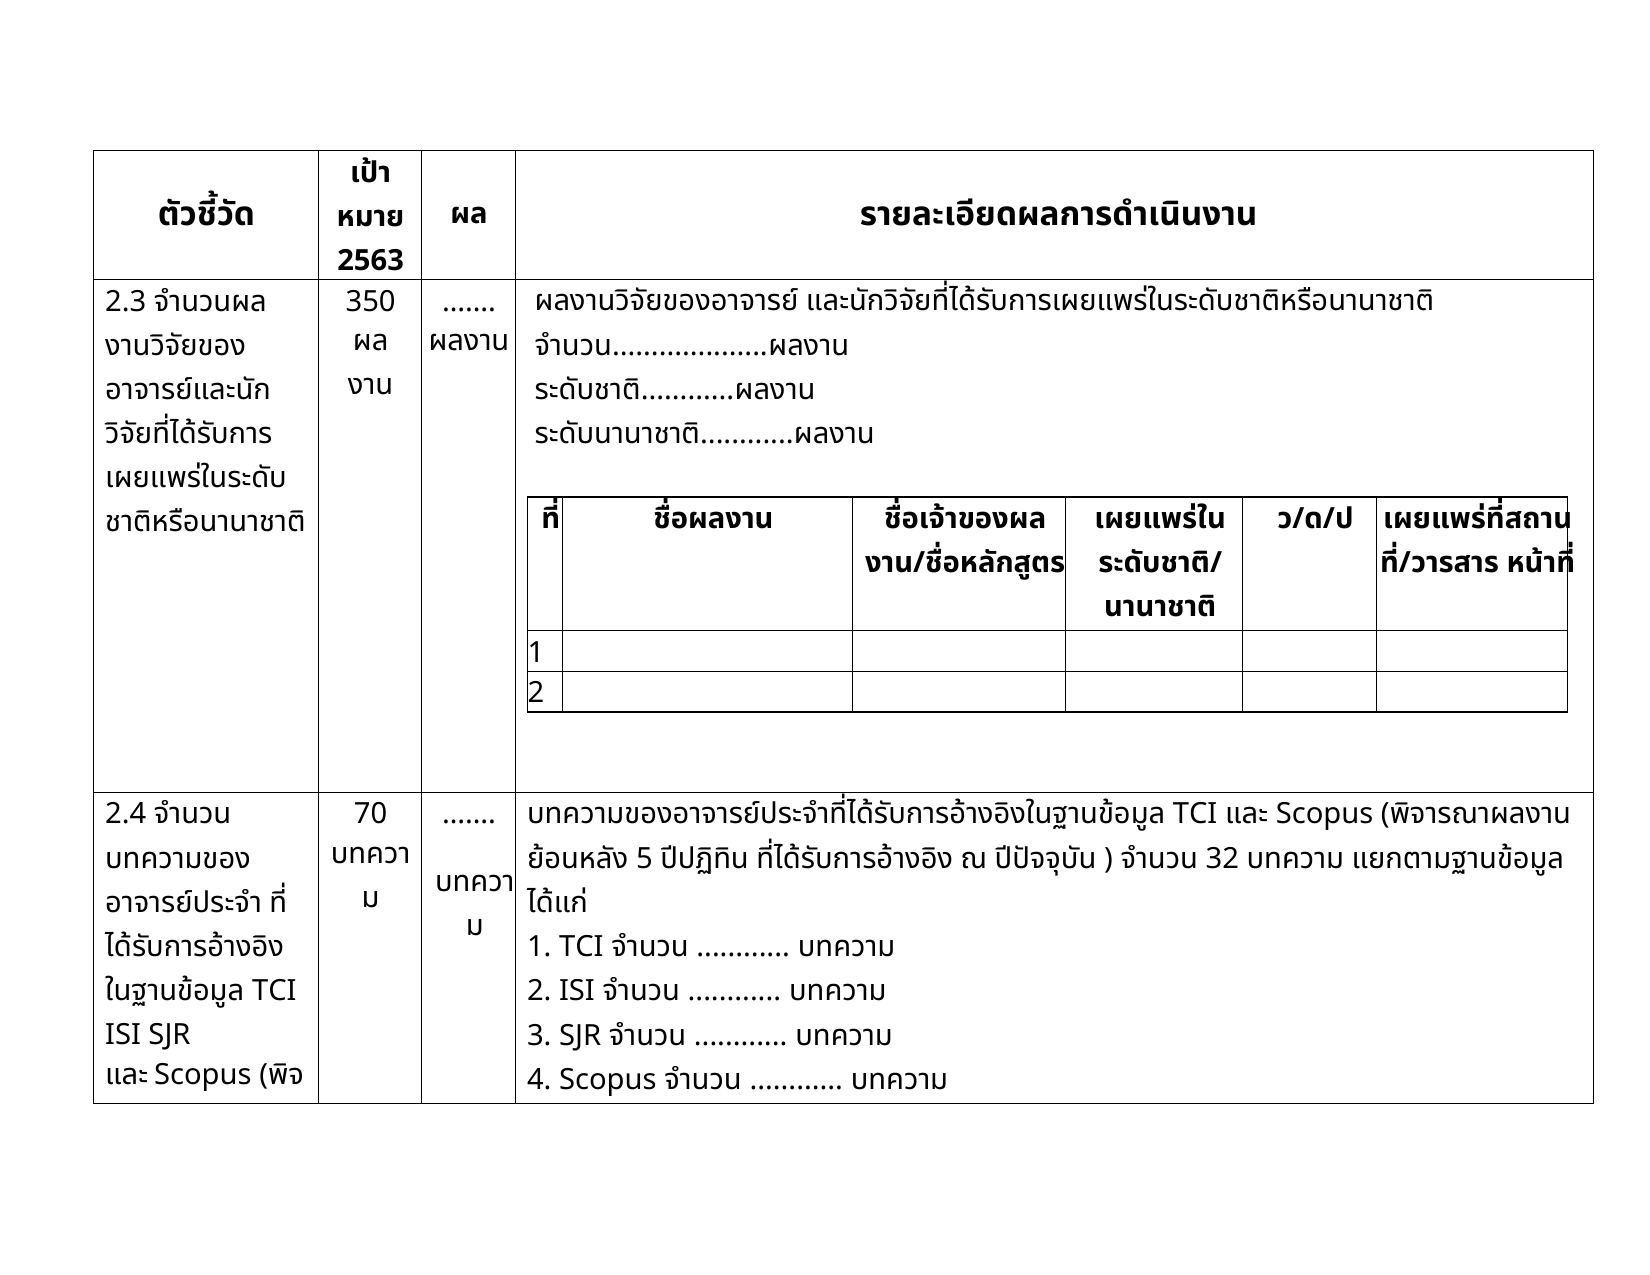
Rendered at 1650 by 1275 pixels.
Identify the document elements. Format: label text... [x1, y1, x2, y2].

table_header เป้าหมาย 2563 [319, 151, 421, 279]
table_cell 70 บทความ [319, 793, 421, 1102]
table_header รายละเอียดผลการดำเนินงาน [516, 151, 1593, 279]
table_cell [94, 793, 318, 1102]
table_header ตัวชี้วัด [94, 151, 318, 279]
table_cell 350 ผลงาน [319, 280, 421, 792]
table_cell ……. ผลงาน [422, 280, 515, 792]
table_cell 2.3 จำนวนผลงานวิจัยของอาจารย์และนักวิจัยที่ได้รับการเผยแพร่ในระดับชาติหรือนานาชาติ [94, 280, 318, 792]
table_header ผล [422, 151, 515, 279]
table_cell ……. บทความ [422, 793, 515, 1102]
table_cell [516, 793, 1593, 1102]
table_cell ผลงานวิจัยของอาจารย์ และนักวิจัยที่ได้รับการเผยแพร่ในระดับชาติหรือนานาชาติ จำนวน....................ผลงาน ระดับชาติ............ผลงาน ระดับนานาชาติ............ผลงาน [516, 280, 1593, 792]
